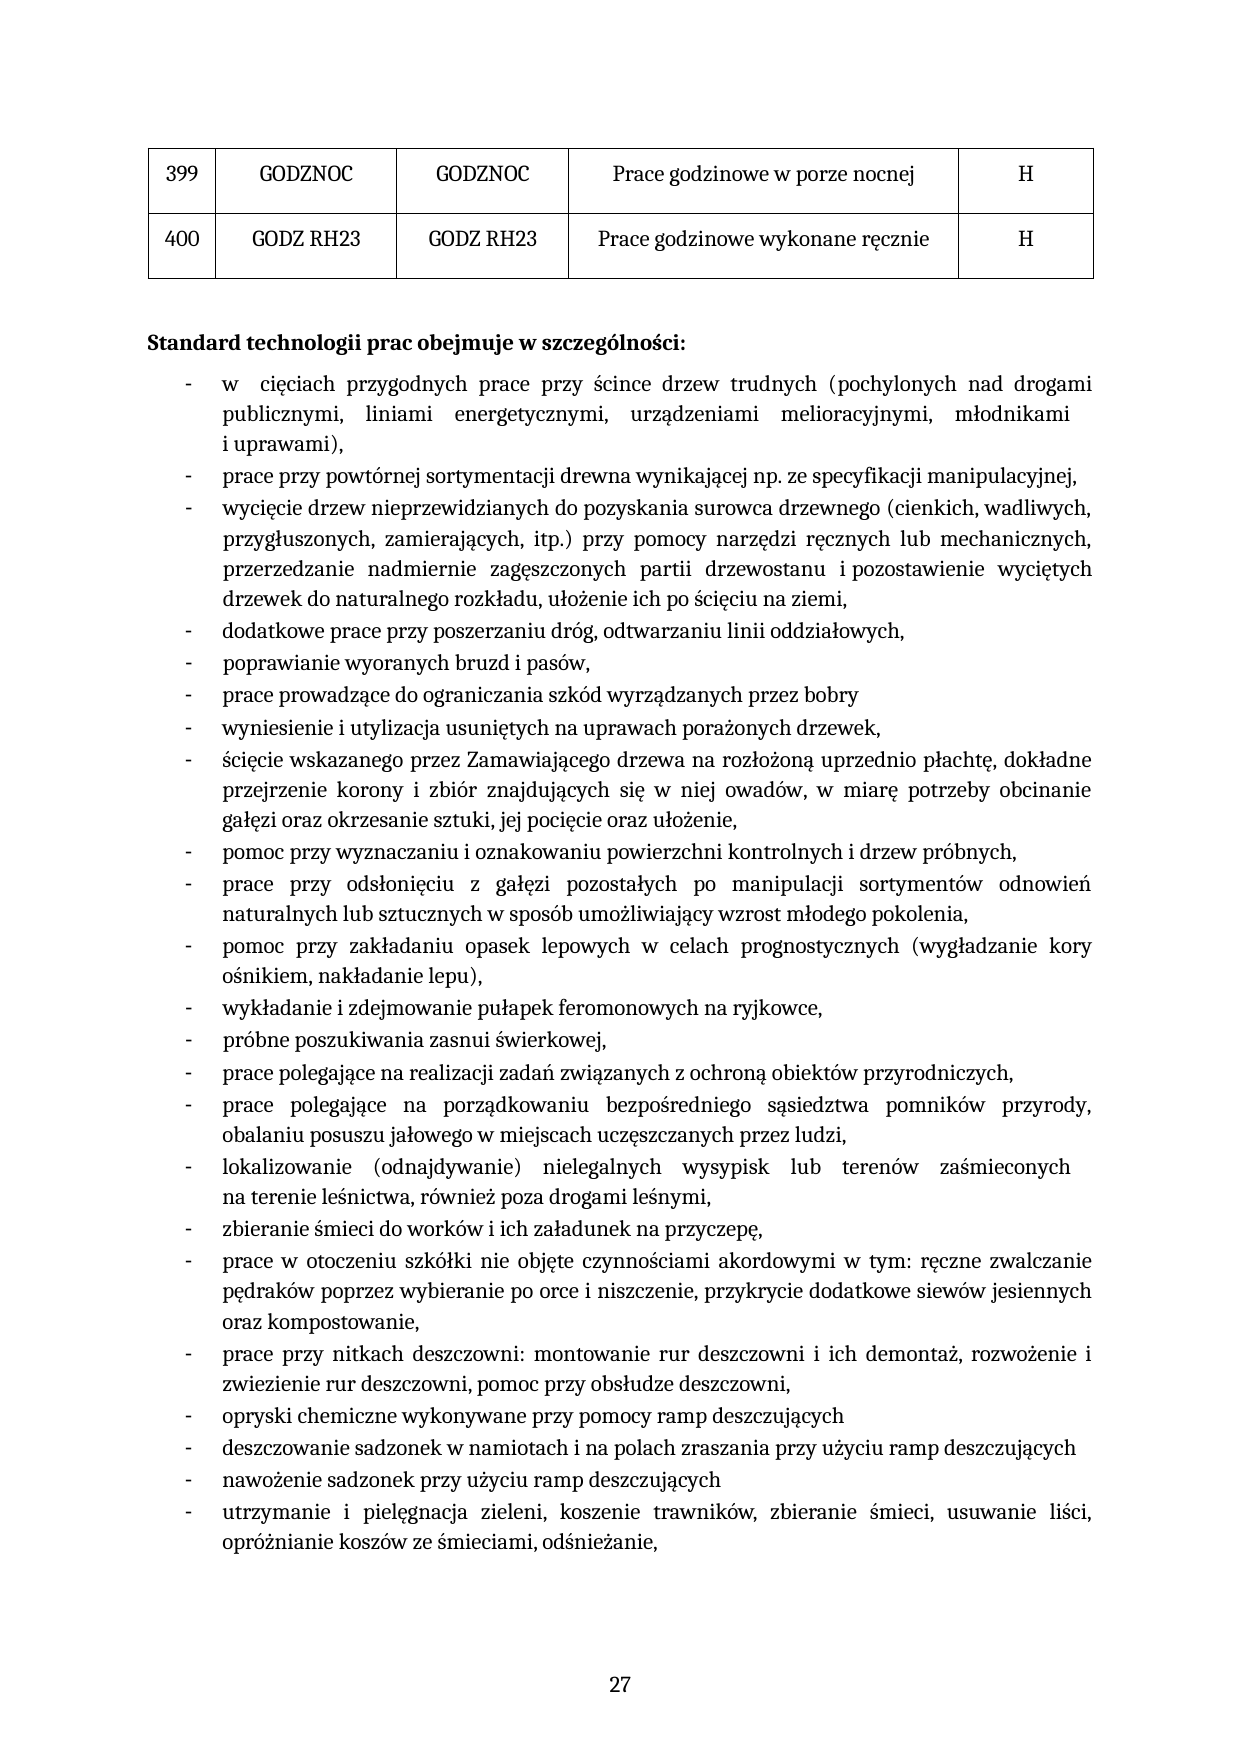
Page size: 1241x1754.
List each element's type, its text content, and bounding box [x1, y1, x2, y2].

list opryski chemiczne wykonywane przy pomocy ramp deszczujących [185, 1401, 1093, 1429]
list pomoc przy wyznaczaniu i oznakowaniu powierzchni kontrolnych i drzew próbnych, [185, 837, 1093, 865]
list poprawianie wyoranych bruzd i pasów, [185, 648, 1093, 676]
list wyniesienie i utylizacja usuniętych na uprawach porażonych drzewek, [185, 713, 1093, 741]
list prace przy nitkach deszczowni: montowanie rur deszczowni i ich demontaż, rozwożenie i zwiezienie rur deszczowni, pomoc przy obsłudze deszczowni, [185, 1339, 1093, 1397]
list prace prowadzące do ograniczania szkód wyrządzanych przez bobry [185, 680, 1093, 708]
list wycięcie drzew nieprzewidzianych do pozyskania surowca drzewnego (cienkich, wadliwych, przygłuszonych, zamierających, itp.) przy pomocy narzędzi ręcznych lub mechanicznych, przerzedzanie nadmiernie zagęszczonych partii drzewostanu i pozostawienie wyciętych drzewek do naturalnego rozkładu, ułożenie ich po ścięciu na ziemi, [185, 493, 1093, 612]
table_cell 399 [149, 149, 215, 213]
list w cięciach przygodnych prace przy ścince drzew trudnych (pochylonych nad drogami publicznymi, liniami energetycznymi, urządzeniami melioracyjnymi, młodnikami i uprawami), [185, 369, 1093, 457]
list wykładanie i zdejmowanie pułapek feromonowych na ryjkowce, [185, 993, 1093, 1021]
list zbieranie śmieci do worków i ich załadunek na przyczepę, [185, 1214, 1093, 1242]
list lokalizowanie (odnajdywanie) nielegalnych wysypisk lub terenów zaśmieconych na terenie leśnictwa, również poza drogami leśnymi, [185, 1152, 1093, 1210]
table_cell Prace godzinowe w porze nocnej [569, 149, 958, 213]
list pomoc przy zakładaniu opasek lepowych w celach prognostycznych (wygładzanie kory ośnikiem, nakładanie lepu), [185, 931, 1093, 989]
table_cell GODZ RH23 [216, 214, 396, 278]
list prace w otoczeniu szkółki nie objęte czynnościami akordowymi w tym: ręczne zwalczanie pędraków poprzez wybieranie po orce i niszczenie, przykrycie dodatkowe siewów jesiennych oraz kompostowanie, [185, 1246, 1093, 1335]
list próbne poszukiwania zasnui świerkowej, [185, 1026, 1093, 1054]
list prace polegające na realizacji zadań związanych z ochroną obiektów przyrodniczych, [185, 1058, 1093, 1086]
table_cell GODZNOC [397, 149, 568, 213]
list ścięcie wskazanego przez Zamawiającego drzewa na rozłożoną uprzednio płachtę, dokładne przejrzenie korony i zbiór znajdujących się w niej owadów, w miarę potrzeby obcinanie gałęzi oraz okrzesanie sztuki, jej pocięcie oraz ułożenie, [185, 745, 1093, 833]
list deszczowanie sadzonek w namiotach i na polach zraszania przy użyciu ramp deszczujących [185, 1433, 1093, 1461]
table_cell GODZNOC [216, 149, 396, 213]
list prace przy powtórnej sortymentacji drewna wynikającej np. ze specyfikacji manipulacyjnej, [185, 461, 1093, 489]
table_cell 400 [149, 214, 215, 278]
list utrzymanie i pielęgnacja zieleni, koszenie trawników, zbieranie śmieci, usuwanie liści, opróżnianie koszów ze śmieciami, odśnieżanie, [185, 1497, 1093, 1556]
list prace polegające na porządkowaniu bezpośredniego sąsiedztwa pomników przyrody, obalaniu posuszu jałowego w miejscach uczęszczanych przez ludzi, [185, 1090, 1093, 1148]
table_cell GODZ RH23 [397, 214, 568, 278]
list nawożenie sadzonek przy użyciu ramp deszczujących [185, 1465, 1093, 1493]
table_cell H [959, 214, 1093, 278]
list dodatkowe prace przy poszerzaniu dróg, odtwarzaniu linii oddziałowych, [185, 616, 1093, 644]
text Standard technologii prac obejmuje w szczególności: [148, 330, 1093, 357]
list prace przy odsłonięciu z gałęzi pozostałych po manipulacji sortymentów odnowień naturalnych lub sztucznych w sposób umożliwiający wzrost młodego pokolenia, [185, 869, 1093, 927]
table_cell Prace godzinowe wykonane ręcznie [569, 214, 958, 278]
table_cell H [959, 149, 1093, 213]
